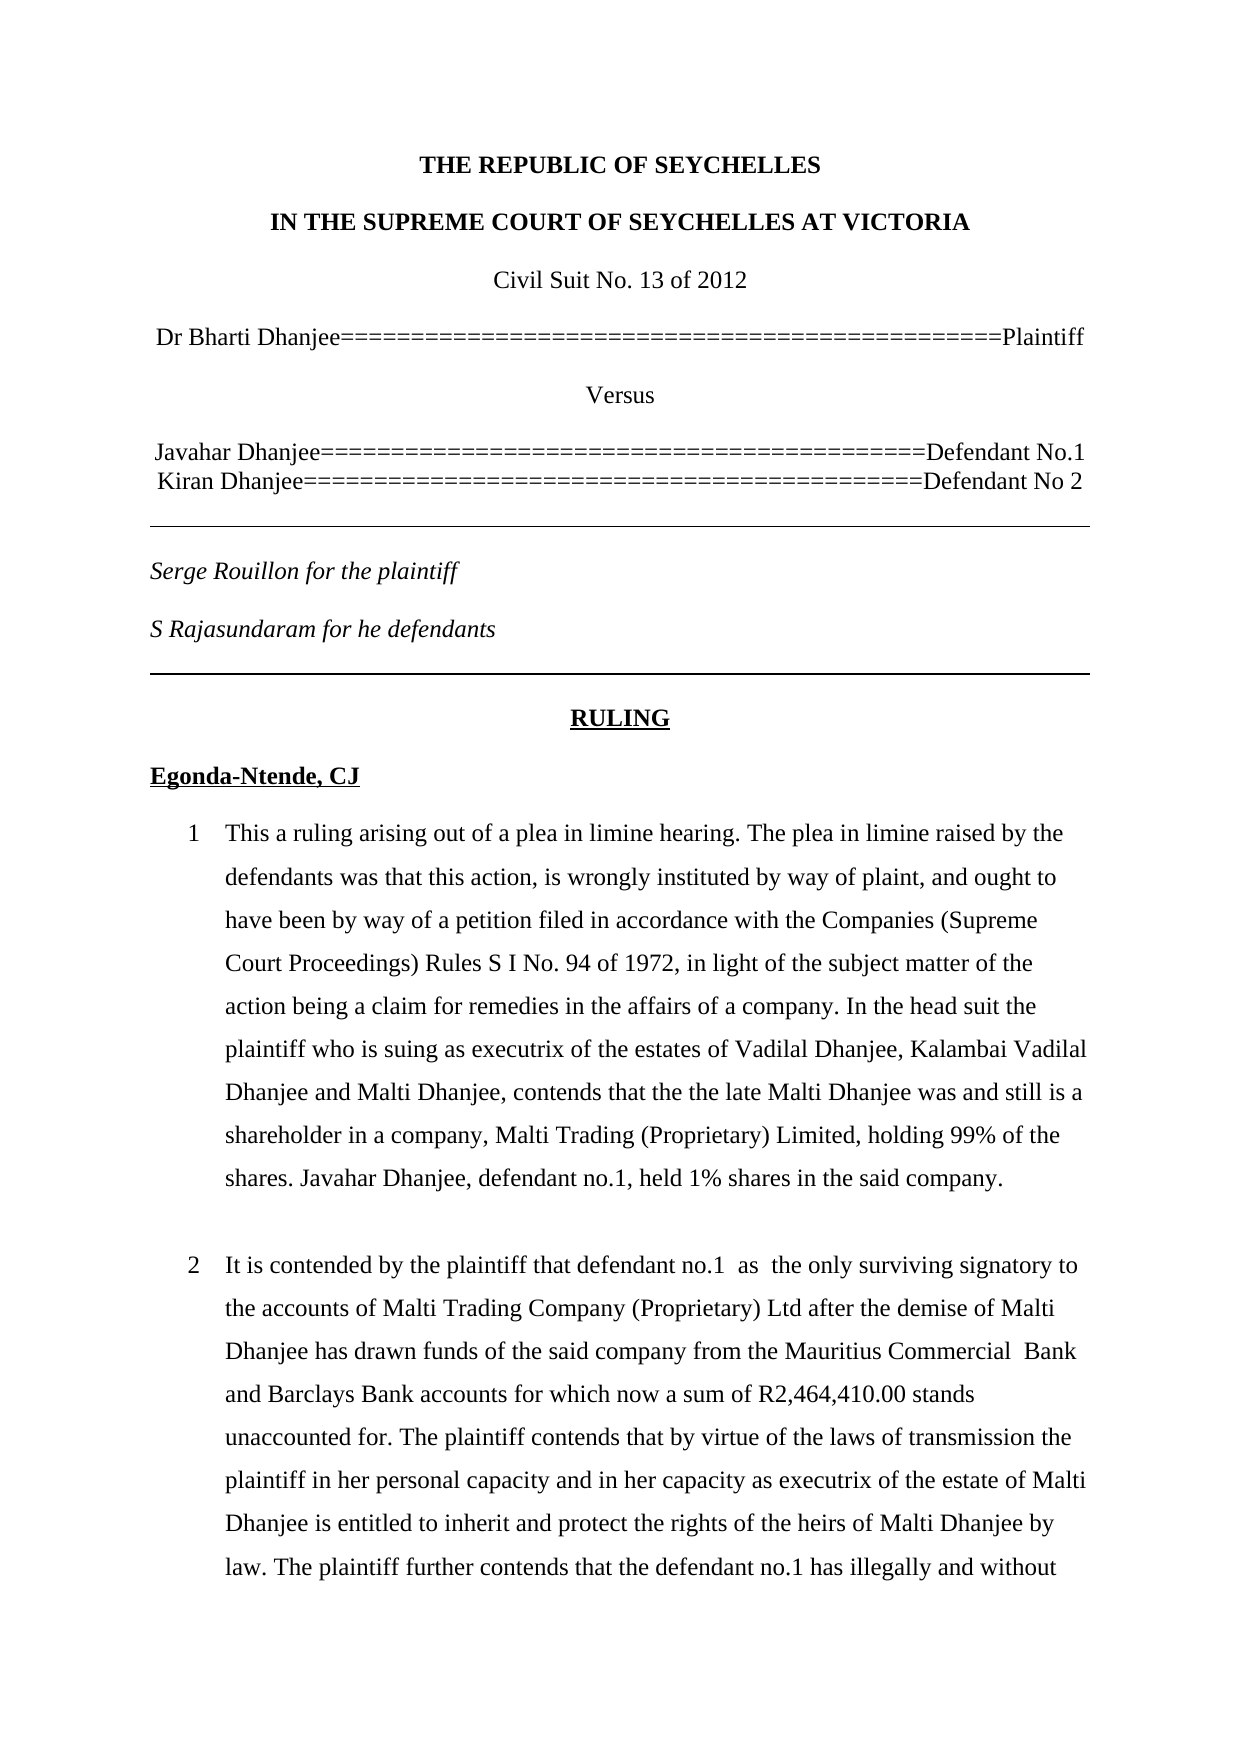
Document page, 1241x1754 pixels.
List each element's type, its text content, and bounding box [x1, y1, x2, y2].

text Versus [150, 380, 1090, 409]
text S Rajasundaram for he defendants [150, 614, 1090, 642]
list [187, 1250, 1090, 1580]
text Dr Bharti Dhanjee===============================================Plaintiff [150, 322, 1090, 351]
text Javahar Dhanjee===========================================Defendant No.1 [150, 437, 1090, 466]
text THE REPUBLIC OF SEYCHELLES [150, 150, 1090, 179]
text Serge Rouillon for the plaintiff [150, 556, 1090, 585]
text Egonda-Ntende, CJ [150, 761, 1090, 790]
text Civil Suit No. 13 of 2012 [150, 265, 1090, 294]
text IN THE SUPREME COURT OF SEYCHELLES AT VICTORIA [150, 207, 1090, 236]
list This a ruling arising out of a plea in limine hearing. The plea in limine raised by the defendants was that this action, is wrongly instituted by way of plaint, and ought to have been by way of a petition filed in accordance with the Companies (Supreme Court Proceedings) Rules S I No. 94 of 1972, in light of the subject matter of the action being a claim for remedies in the affairs of a company. In the head suit the plaintiff who is suing as executrix of the estates of Vadilal Dhanjee, Kalambai Vadilal Dhanjee and Malti Dhanjee, contends that the the late Malti Dhanjee was and still is a shareholder in a company, Malti Trading (Proprietary) Limited, holding 99% of the shares. Javahar Dhanjee, defendant no.1, held 1% shares in the said company. [187, 818, 1090, 1192]
text RULING [150, 703, 1090, 732]
text Kiran Dhanjee============================================Defendant No 2 [150, 466, 1090, 495]
